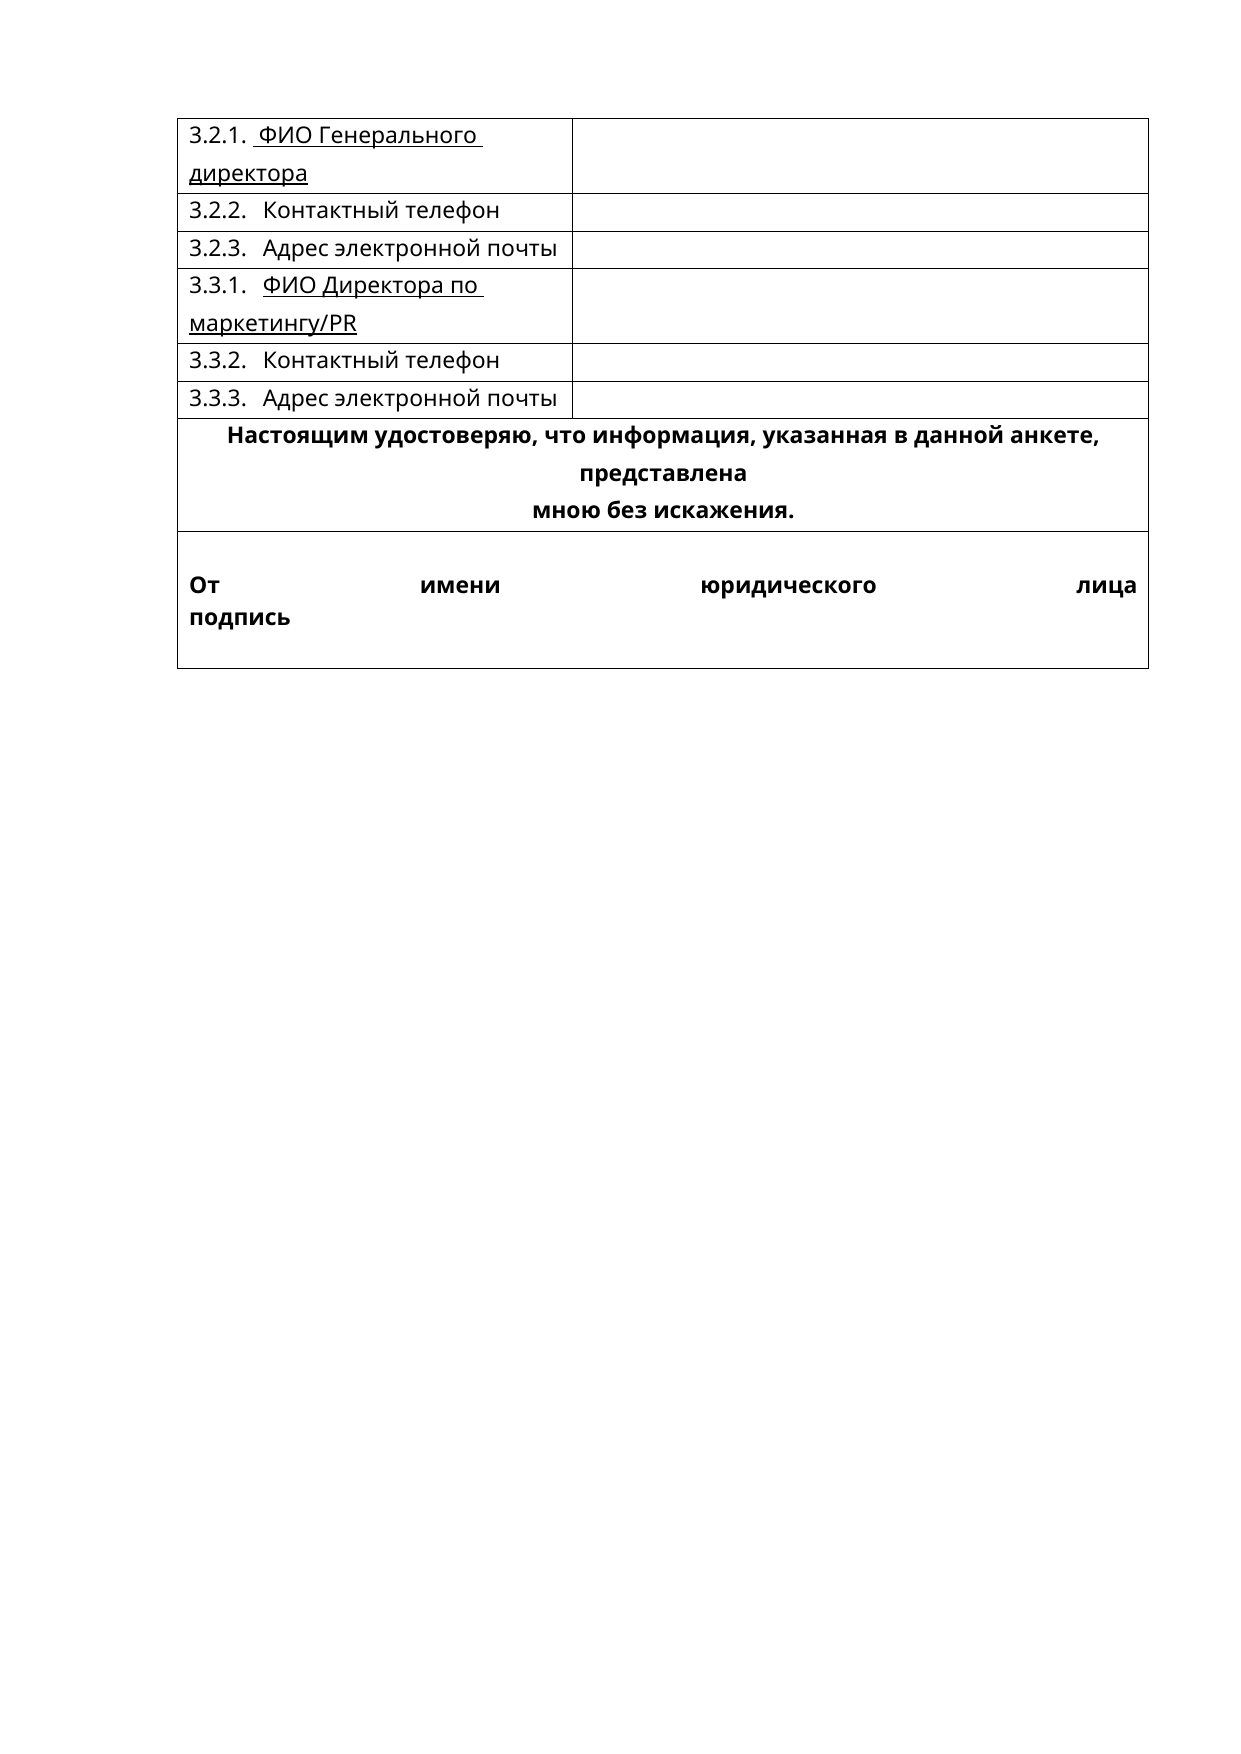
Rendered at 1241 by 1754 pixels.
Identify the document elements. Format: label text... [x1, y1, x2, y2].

table_cell Контактный телефон [178, 194, 572, 231]
table_cell От имени юридического лица подпись [178, 532, 1148, 668]
table_cell [573, 194, 1148, 231]
table_cell [573, 269, 1148, 343]
table_cell [573, 382, 1148, 418]
table_cell Адрес электронной почты [178, 232, 572, 268]
table_cell 3.2.1. ФИО Генерального директора [178, 119, 572, 193]
table_cell [573, 344, 1148, 381]
table_cell [573, 119, 1148, 193]
table_cell ФИО Директора по маркетингу/PR [178, 269, 572, 343]
table_cell [573, 232, 1148, 268]
table_cell Адрес электронной почты [178, 382, 572, 418]
table_cell Настоящим удостоверяю, что информация, указанная в данной анкете, представлена мною без искажения. [178, 419, 1148, 531]
table_cell Контактный телефон [178, 344, 572, 381]
